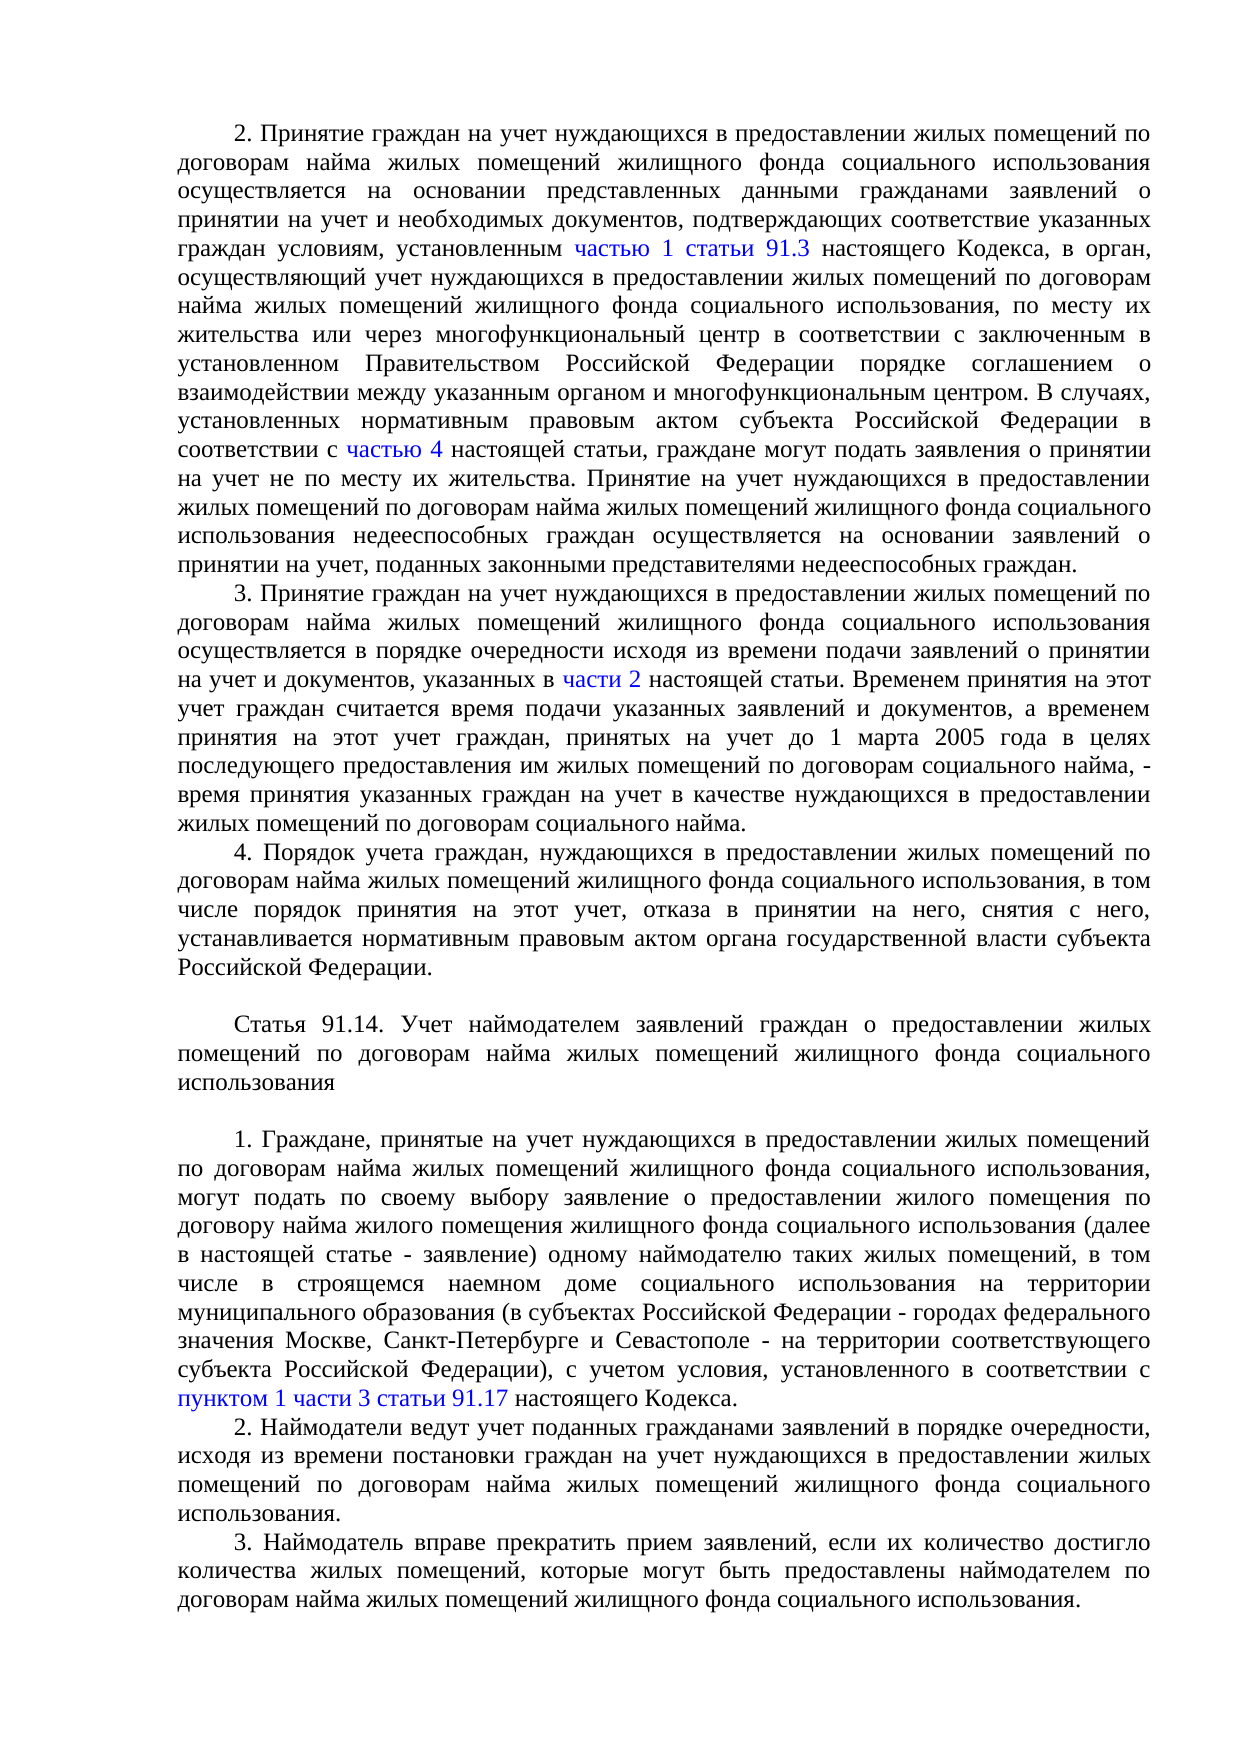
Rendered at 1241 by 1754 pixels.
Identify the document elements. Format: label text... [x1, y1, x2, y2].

text 1. Граждане, принятые на учет нуждающихся в предоставлении жилых помещений по договорам найма жилых помещений жилищного фонда социального использования, могут подать по своему выбору заявление о предоставлении жилого помещения по договору найма жилого помещения жилищного фонда социального использования (далее в настоящей статье - заявление) одному наймодателю таких жилых помещений, в том числе в строящемся наемном доме социального использования на территории муниципального образования (в субъектах Российской Федерации - городах федерального значения Москве, Санкт-Петербурге и Севастополе - на территории соответствующего субъекта Российской Федерации), с учетом условия, установленного в соответствии с пунктом 1 части 3 статьи 91.17 настоящего Кодекса. [177, 1124, 1152, 1412]
text 2. Принятие граждан на учет нуждающихся в предоставлении жилых помещений по договорам найма жилых помещений жилищного фонда социального использования осуществляется на основании представленных данными гражданами заявлений о принятии на учет и необходимых документов, подтверждающих соответствие указанных граждан условиям, установленным частью 1 статьи 91.3 настоящего Кодекса, в орган, осуществляющий учет нуждающихся в предоставлении жилых помещений по договорам найма жилых помещений жилищного фонда социального использования, по месту их жительства или через многофункциональный центр в соответствии с заключенным в установленном Правительством Российской Федерации порядке соглашением о взаимодействии между указанным органом и многофункциональным центром. В случаях, установленных нормативным правовым актом субъекта Российской Федерации в соответствии с частью 4 настоящей статьи, граждане могут подать заявления о принятии на учет не по месту их жительства. Принятие на учет нуждающихся в предоставлении жилых помещений по договорам найма жилых помещений жилищного фонда социального использования недееспособных граждан осуществляется на основании заявлений о принятии на учет, поданных законными представителями недееспособных граждан. [177, 118, 1152, 578]
text Статья 91.14. Учет наймодателем заявлений граждан о предоставлении жилых помещений по договорам найма жилых помещений жилищного фонда социального использования [177, 1009, 1152, 1096]
text 3. Принятие граждан на учет нуждающихся в предоставлении жилых помещений по договорам найма жилых помещений жилищного фонда социального использования осуществляется в порядке очередности исходя из времени подачи заявлений о принятии на учет и документов, указанных в части 2 настоящей статьи. Временем принятия на этот учет граждан считается время подачи указанных заявлений и документов, а временем принятия на этот учет граждан, принятых на учет до 1 марта 2005 года в целях последующего предоставления им жилых помещений по договорам социального найма, - время принятия указанных граждан на учет в качестве нуждающихся в предоставлении жилых помещений по договорам социального найма. [177, 578, 1152, 837]
text 2. Наймодатели ведут учет поданных гражданами заявлений в порядке очередности, исходя из времени постановки граждан на учет нуждающихся в предоставлении жилых помещений по договорам найма жилых помещений жилищного фонда социального использования. [177, 1412, 1152, 1527]
text 4. Порядок учета граждан, нуждающихся в предоставлении жилых помещений по договорам найма жилых помещений жилищного фонда социального использования, в том числе порядок принятия на этот учет, отказа в принятии на него, снятия с него, устанавливается нормативным правовым актом органа государственной власти субъекта Российской Федерации. [177, 837, 1152, 981]
text 3. Наймодатель вправе прекратить прием заявлений, если их количество достигло количества жилых помещений, которые могут быть предоставлены наймодателем по договорам найма жилых помещений жилищного фонда социального использования. [177, 1527, 1152, 1613]
